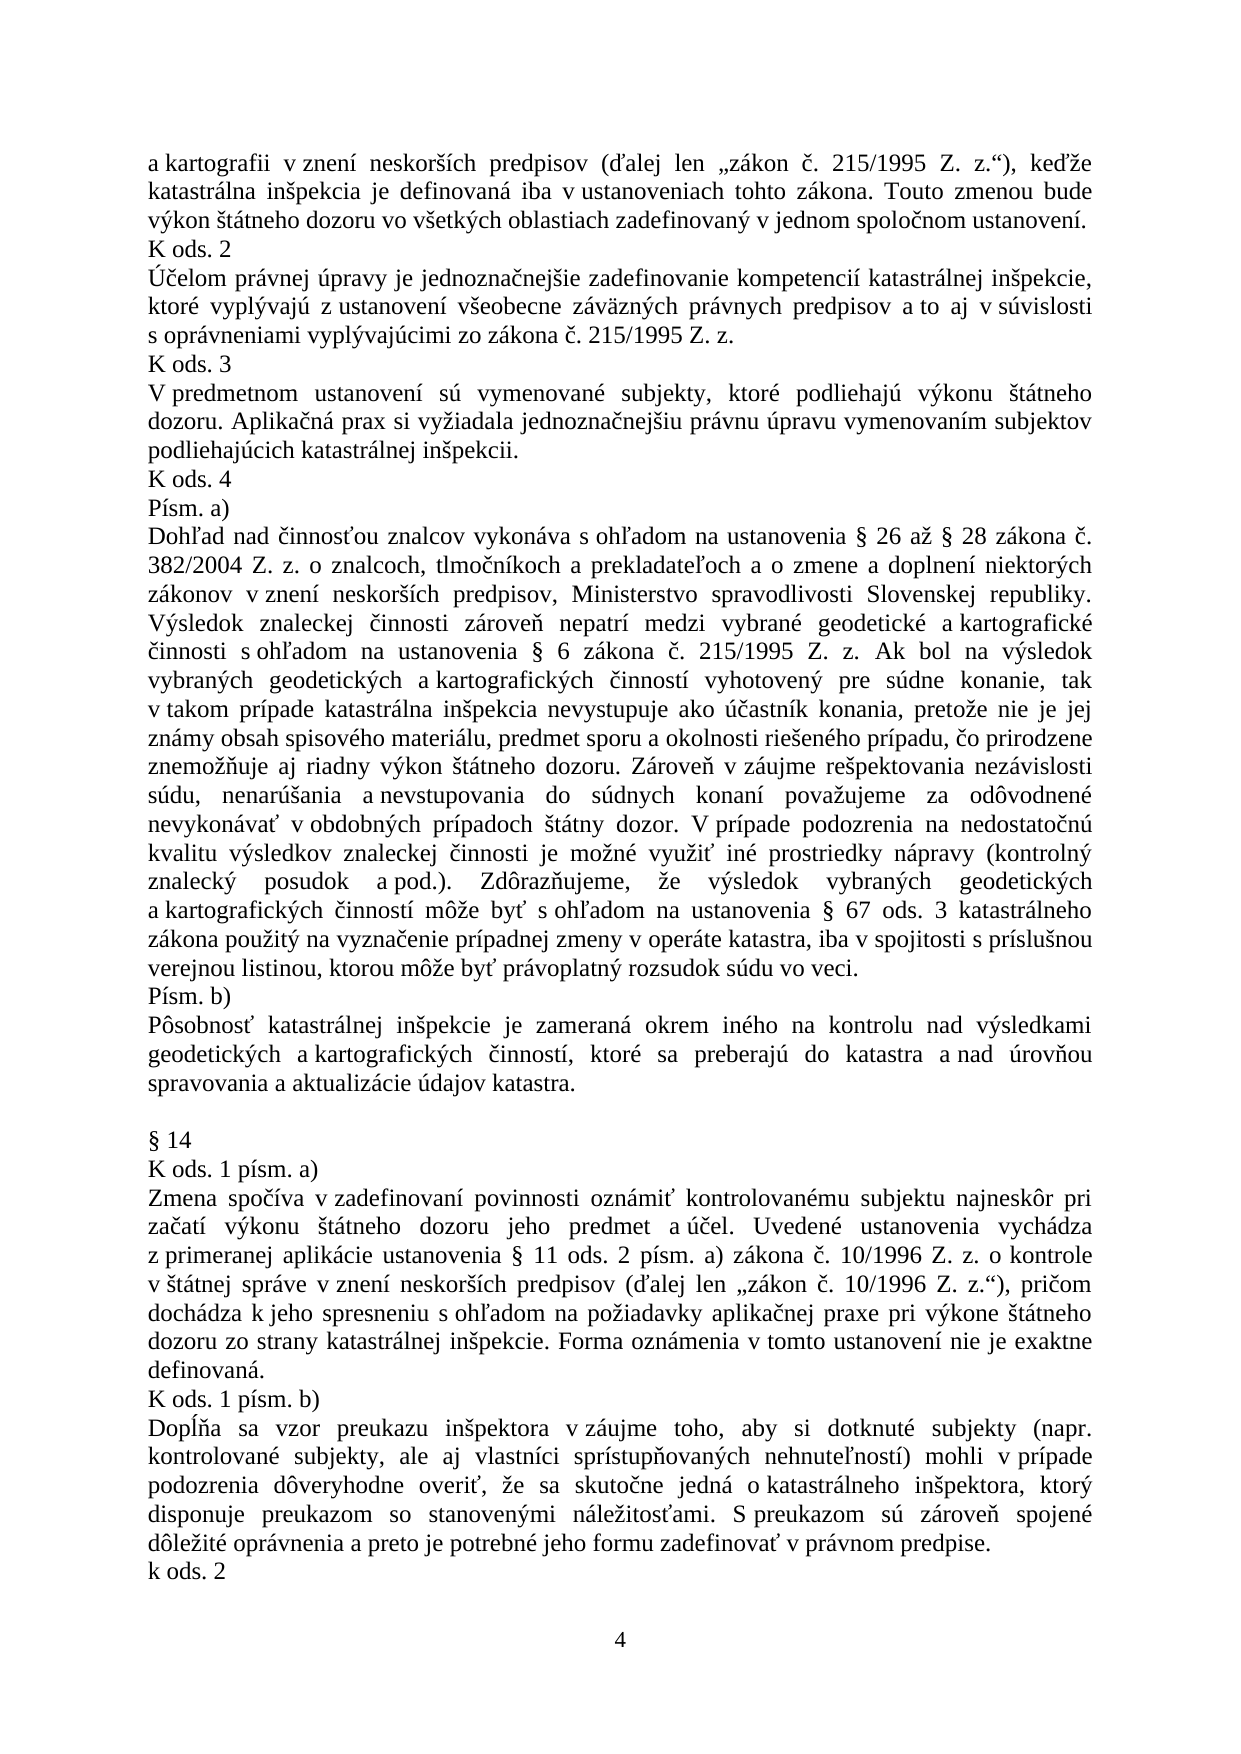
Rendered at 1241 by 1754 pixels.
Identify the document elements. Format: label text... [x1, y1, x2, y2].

text V predmetnom ustanovení sú vymenované subjekty, ktoré podliehajú výkonu štátneho dozoru. Aplikačná prax si vyžiadala jednoznačnejšiu právnu úpravu vymenovaním subjektov podliehajúcich katastrálnej inšpekcii. [148, 378, 1093, 464]
text Dohľad nad činnosťou znalcov vykonáva s ohľadom na ustanovenia § 26 až § 28 zákona č. 382/2004 Z. z. o znalcoch, tlmočníkoch a prekladateľoch a o zmene a doplnení niektorých zákonov v znení neskorších predpisov, Ministerstvo spravodlivosti Slovenskej republiky. Výsledok znaleckej činnosti zároveň nepatrí medzi vybrané geodetické a kartografické činnosti s ohľadom na ustanovenia § 6 zákona č. 215/1995 Z. z. Ak bol na výsledok vybraných geodetických a kartografických činností vyhotovený pre súdne konanie, tak v takom prípade katastrálna inšpekcia nevystupuje ako účastník konania, pretože nie je jej známy obsah spisového materiálu, predmet sporu a okolnosti riešeného prípadu, čo prirodzene znemožňuje aj riadny výkon štátneho dozoru. Zároveň v záujme rešpektovania nezávislosti súdu, nenarúšania a nevstupovania do súdnych konaní považujeme za odôvodnené nevykonávať v obdobných prípadoch štátny dozor. V prípade podozrenia na nedostatočnú kvalitu výsledkov znaleckej činnosti je možné využiť iné prostriedky nápravy (kontrolný znalecký posudok a pod.). Zdôrazňujeme, že výsledok vybraných geodetických a kartografických činností môže byť s ohľadom na ustanovenia § 67 ods. 3 katastrálneho zákona použitý na vyznačenie prípadnej zmeny v operáte katastra, iba v spojitosti s príslušnou verejnou listinou, ktorou môže byť právoplatný rozsudok súdu vo veci. [148, 521, 1093, 981]
text K ods. 1 písm. b) [148, 1384, 1093, 1413]
text Dopĺňa sa vzor preukazu inšpektora v záujme toho, aby si dotknuté subjekty (napr. kontrolované subjekty, ale aj vlastníci sprístupňovaných nehnuteľností) mohli v prípade podozrenia dôveryhodne overiť, že sa skutočne jedná o katastrálneho inšpektora, ktorý disponuje preukazom so stanovenými náležitosťami. S preukazom sú zároveň spojené dôležité oprávnenia a preto je potrebné jeho formu zadefinovať v právnom predpise. [148, 1413, 1093, 1556]
text K ods. 4 [148, 464, 1093, 493]
text Zmena spočíva v zadefinovaní povinnosti oznámiť kontrolovanému subjektu najneskôr pri začatí výkonu štátneho dozoru jeho predmet a účel. Uvedené ustanovenia vychádza z primeranej aplikácie ustanovenia § 11 ods. 2 písm. a) zákona č. 10/1996 Z. z. o kontrole v štátnej správe v znení neskorších predpisov (ďalej len „zákon č. 10/1996 Z. z.“), pričom dochádza k jeho spresneniu s ohľadom na požiadavky aplikačnej praxe pri výkone štátneho dozoru zo strany katastrálnej inšpekcie. Forma oznámenia v tomto ustanovení nie je exaktne definovaná. [148, 1183, 1093, 1384]
text § 14 [148, 1125, 1093, 1154]
text K ods. 1 písm. a) [148, 1154, 1093, 1183]
text Písm. a) [148, 493, 1093, 521]
text Účelom právnej úpravy je jednoznačnejšie zadefinovanie kompetencií katastrálnej inšpekcie, ktoré vyplývajú z ustanovení všeobecne záväzných právnych predpisov a to aj v súvislosti s oprávneniami vyplývajúcimi zo zákona č. 215/1995 Z. z. [148, 263, 1093, 349]
text Pôsobnosť katastrálnej inšpekcie je zameraná okrem iného na kontrolu nad výsledkami geodetických a kartografických činností, ktoré sa preberajú do katastra a nad úrovňou spravovania a aktualizácie údajov katastra. [148, 1010, 1093, 1096]
text K ods. 2 [148, 234, 1093, 263]
text Písm. b) [148, 981, 1093, 1010]
text K ods. 3 [148, 349, 1093, 378]
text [148, 148, 1093, 234]
text k ods. 2 [148, 1556, 1093, 1585]
